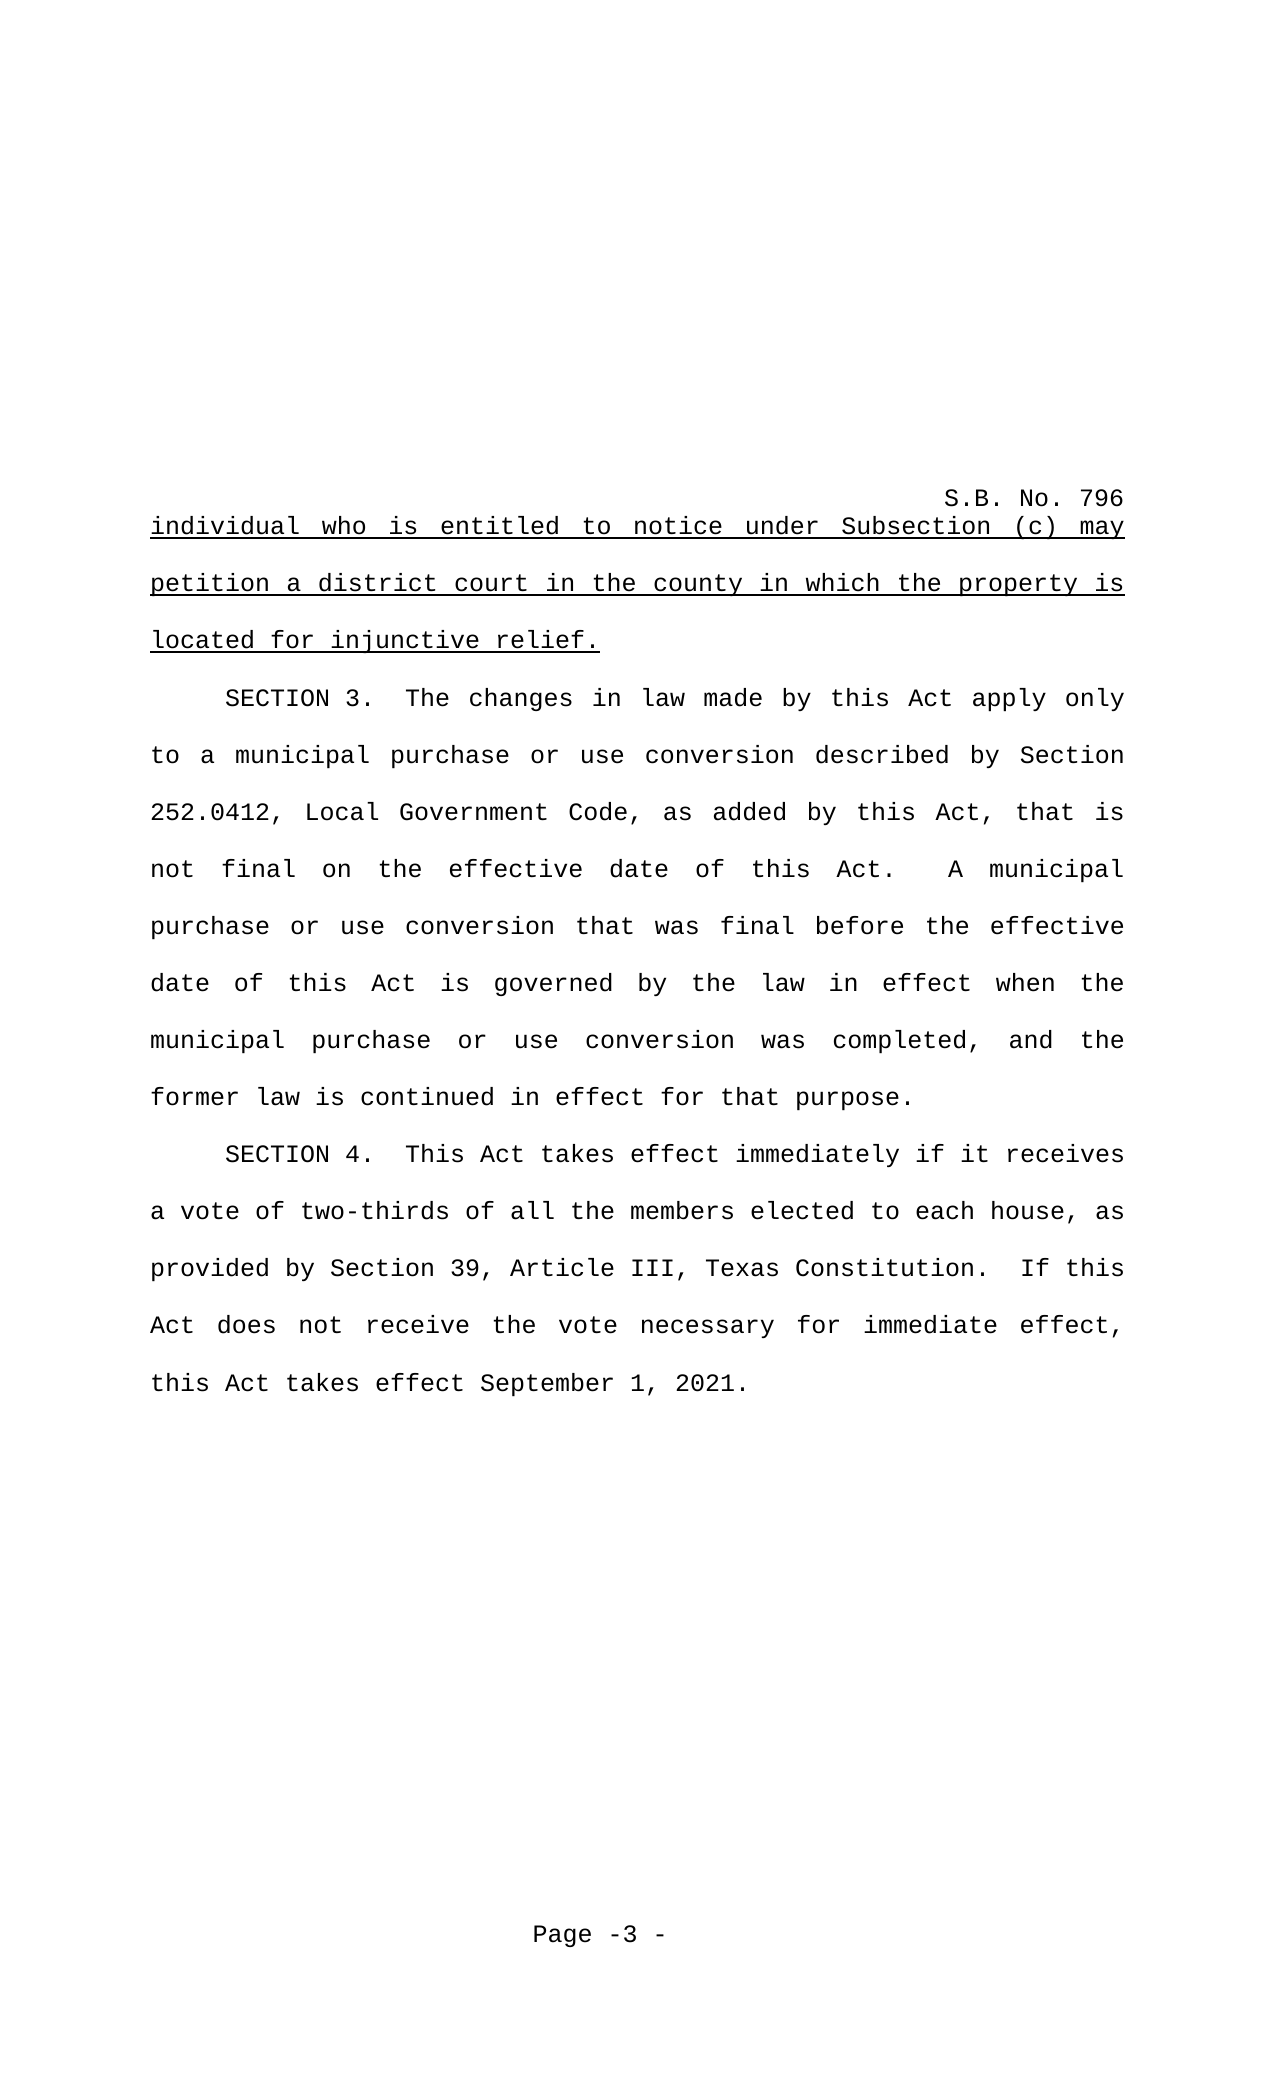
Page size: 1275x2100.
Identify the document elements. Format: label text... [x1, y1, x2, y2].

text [150, 514, 1125, 537]
text SECTION 3. The changes in law made by this Act apply only to a municipal purchase or use conversion described by Section 252.0412, Local Government Code, as added by this Act, that is not final on the effective date of this Act. A municipal purchase or use conversion that was final before the effective date of this Act is governed by the law in effect when the municipal purchase or use conversion was completed, and the former law is continued in effect for that purpose. [150, 685, 1125, 1113]
text SECTION 4. This Act takes effect immediately if it receives a vote of two-thirds of all the members elected to each house, as provided by Section 39, Article III, Texas Constitution. If this Act does not receive the vote necessary for immediate effect, this Act takes effect September 1, 2021. [150, 1142, 1125, 1398]
